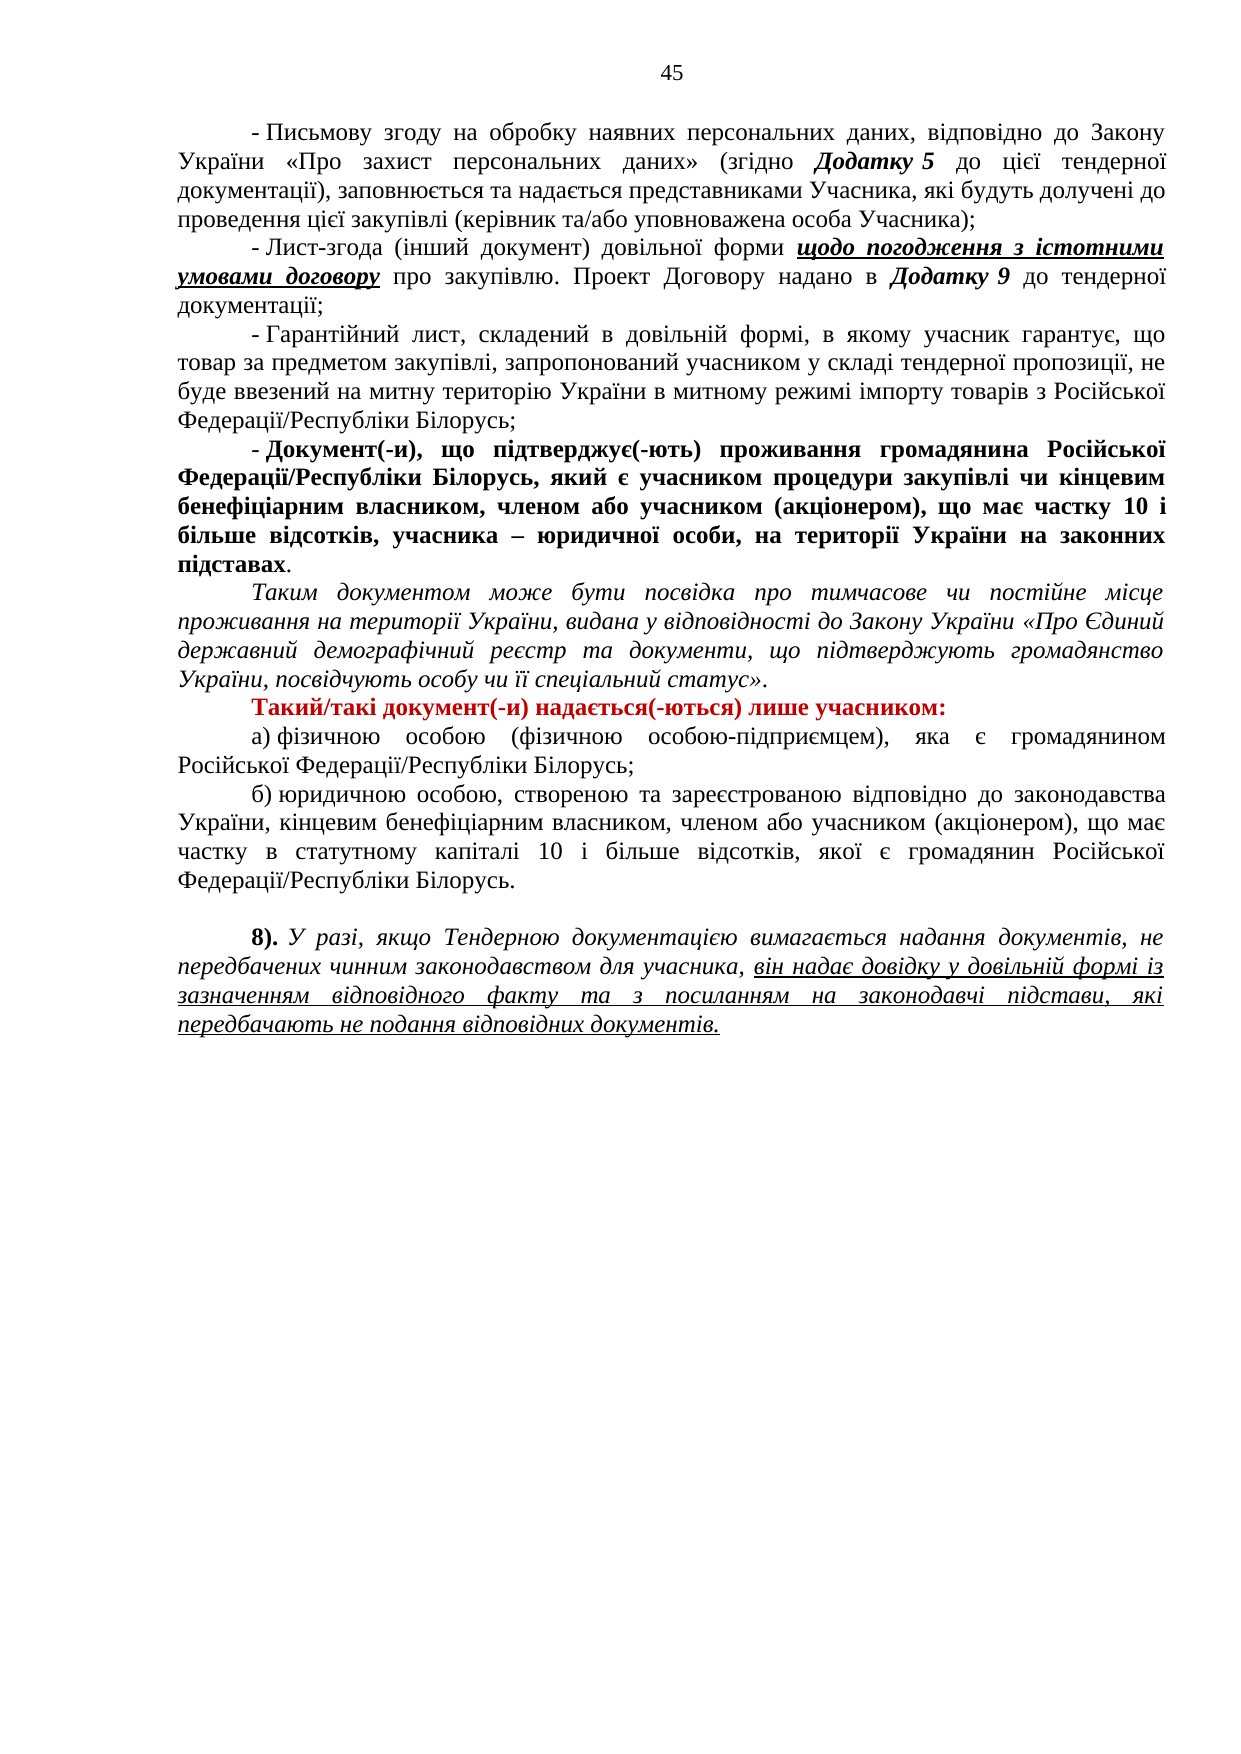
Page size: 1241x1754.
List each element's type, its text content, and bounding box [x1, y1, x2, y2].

text Такий/такі документ(-и) надається(-ються) лише учасником: [177, 692, 1166, 721]
text - Документ(-и), що підтверджує(-ють) проживання громадянина Російської Федерації/Республіки Білорусь, який є учасником процедури закупівлі чи кінцевим бенефіціарним власником, членом або учасником (акціонером), що має частку 10 і більше відсотків, учасника – юридичної особи, на території України на законних підставах. [177, 434, 1166, 577]
text а) фізичною особою (фізичною особою-підприємцем), яка є громадянином Російської Федерації/Республіки Білорусь; [177, 721, 1166, 779]
text Таким документом може бути посвідка про тимчасове чи постійне місце проживання на території України, видана у відповідності до Закону України «Про Єдиний державний демографічний реєстр та документи, що підтверджують громадянство України, посвідчують особу чи її спеціальний статус». [177, 577, 1166, 692]
text - Письмову згоду на обробку наявних персональних даних, відповідно до Закону України «Про захист персональних даних» (згідно Додатку 5 до цієї тендерної документації), заповнюється та надається представниками Учасника, які будуть долучені до проведення цієї закупівлі (керівник та/або уповноважена особа Учасника); [177, 117, 1166, 232]
text - Лист-згода (інший документ) довільної форми щодо погодження з істотними умовами договору про закупівлю. Проект Договору надано в Додатку 9 до тендерної документації; [177, 232, 1166, 319]
text 8). У разі, якщо Тендерною документацією вимагається надання документів, не передбачених чинним законодавством для учасника, він надає довідку у довільній формі із зазначенням відповідного факту та з посиланням на законодавчі підстави, які передбачають не подання відповідних документів. [177, 922, 1166, 1037]
text - Гарантійний лист, складений в довільній формі, в якому учасник гарантує, що товар за предметом закупівлі, запропонований учасником у складі тендерної пропозиції, не буде ввезений на митну територію України в митному режимі імпорту товарів з Російської Федерації/Республіки Білорусь; [177, 319, 1166, 434]
text б) юридичною особою, створеною та зареєстрованою відповідно до законодавства України, кінцевим бенефіціарним власником, членом або учасником (акціонером), що має частку в статутному капіталі 10 і більше відсотків, якої є громадянин Російської Федерації/Республіки Білорусь. [177, 779, 1166, 894]
